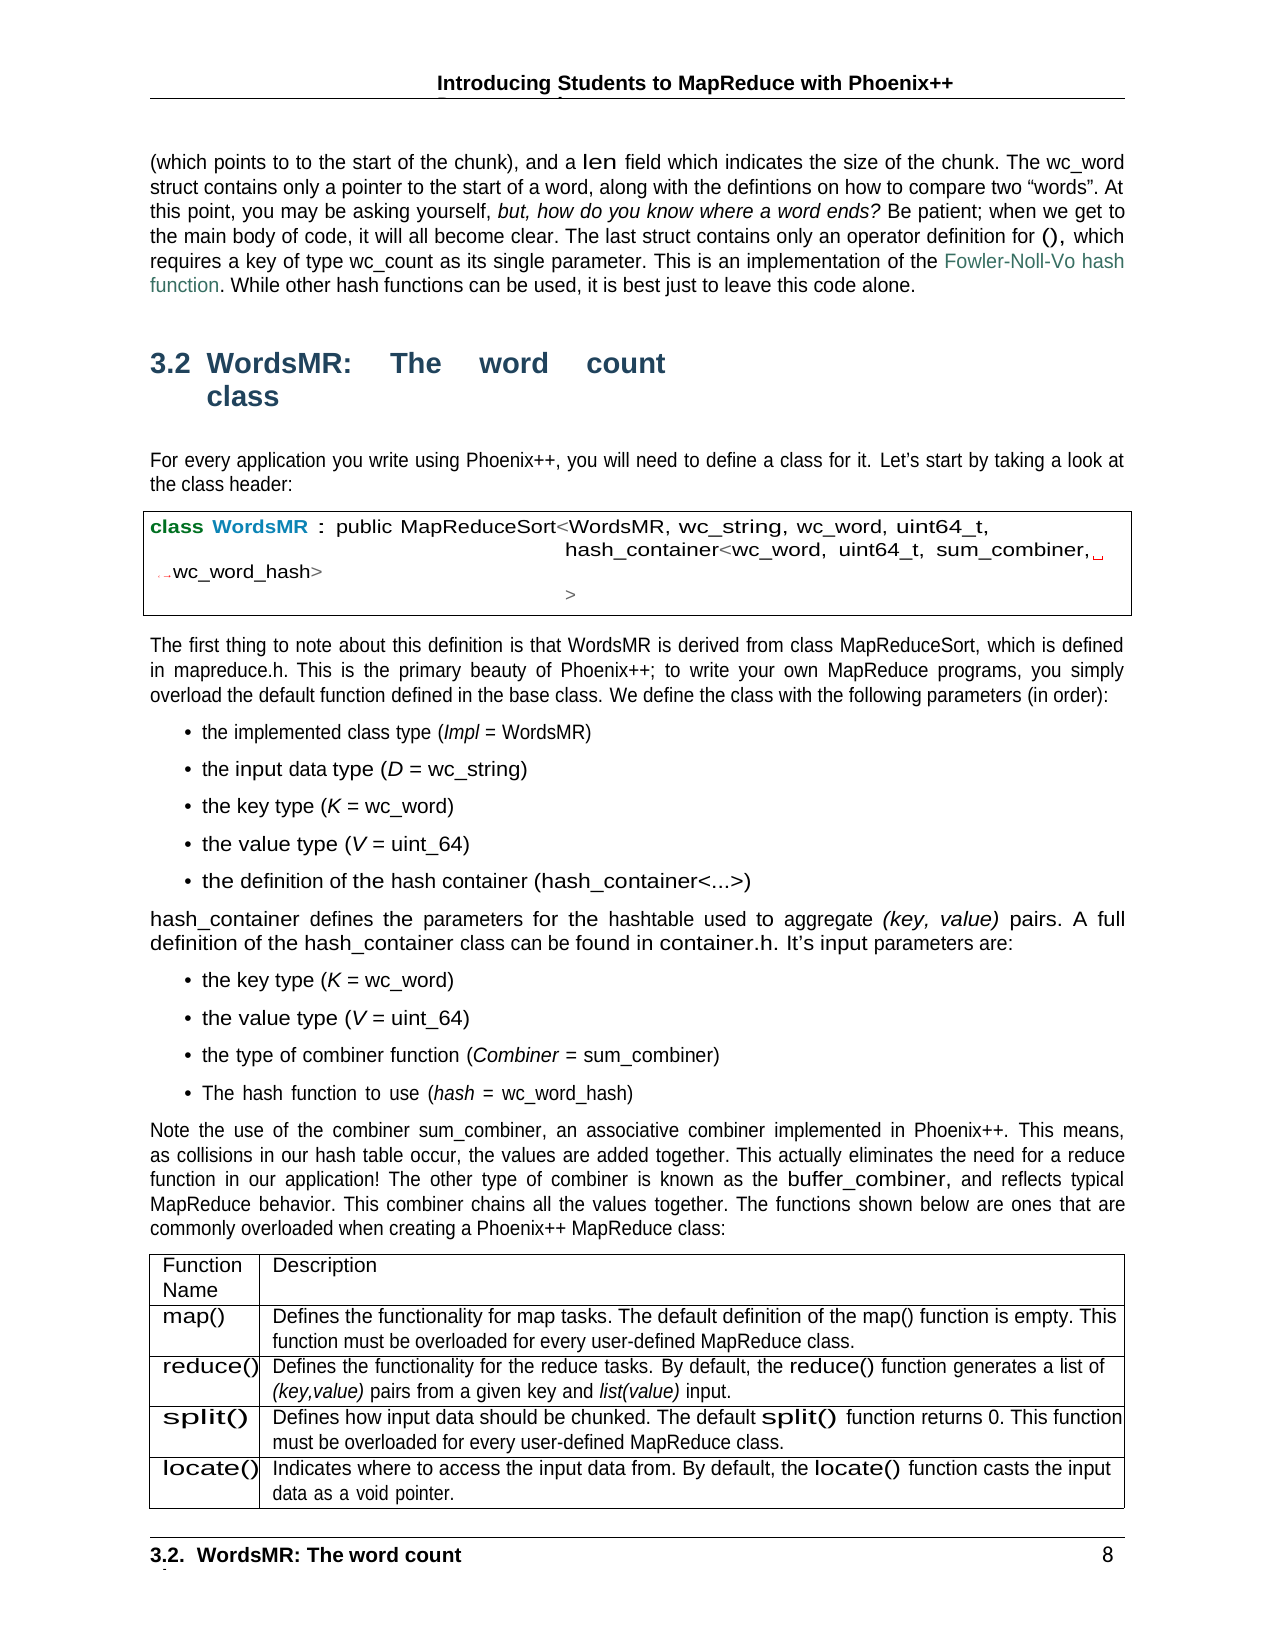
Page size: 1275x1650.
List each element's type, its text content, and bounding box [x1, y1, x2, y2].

table_cell split() [150, 1407, 259, 1457]
list The hash function to use (hash = wc_word_hash) [184, 1080, 1137, 1104]
text For every application you write using Phoenix++, you will need to define a class for it. Let’s start by taking a look at the class header: [150, 448, 1125, 496]
list the type of combiner function (Combiner = sum_combiner) [184, 1043, 1137, 1067]
text > [137, 584, 1003, 606]
text (which points to to the start of the chunk), and a len field which indicates the size of the chunk. The wc_word struct contains only a pointer to the start of a word, along with the defintions on how to compare two “words”. At this point, you may be asking yourself, but, how do you know where a word ends? Be patient; when we get to the main body of code, it will all become clear. The last struct contains only an operator definition for (), which requires a key of type wc_count as its single parameter. This is an implementation of the Fowler-Noll-Vo hash function. While other hash functions can be used, it is best just to leave this code alone. [150, 150, 1125, 297]
text ˓→wc_word_hash> [157, 561, 845, 583]
table_header Description [260, 1255, 1124, 1305]
list the value type (V = uint_64) [184, 1006, 1137, 1029]
text Note the use of the combiner sum_combiner, an associative combiner implemented in Phoenix++. This means, as collisions in our hash table occur, the values are added together. This actually eliminates the need for a reduce function in our application! The other type of combiner is known as the buffer_combiner, and reflects typical MapReduce behavior. This combiner chains all the values together. The functions shown below are ones that are commonly overloaded when creating a Phoenix++ MapReduce class: [150, 1118, 1125, 1240]
table_cell Defines the functionality for map tasks. The default definition of the map() function is empty. This function must be overloaded for every user-defined MapReduce class. [260, 1306, 1124, 1356]
table_cell Indicates where to access the input data from. By default, the locate() function casts the input data as a void pointer. [260, 1458, 1124, 1507]
table_cell Defines how input data should be chunked. The default split() function returns 0. This function must be overloaded for every user-defined MapReduce class. [260, 1407, 1124, 1457]
table_cell map() [150, 1306, 259, 1356]
text The first thing to note about this definition is that WordsMR is derived from class MapReduceSort, which is defined in mapreduce.h. This is the primary beauty of Phoenix++; to write your own MapReduce programs, you simply overload the default function defined in the base class. We define the class with the following parameters (in order): [150, 633, 1125, 706]
list the implemented class type (Impl = WordsMR) [184, 719, 1137, 743]
subtitle WordsMR: The word count class [150, 346, 666, 413]
table_cell Defines the functionality for the reduce tasks. By default, the reduce() function generates a list of (key,value) pairs from a given key and list(value) input. [260, 1357, 1124, 1406]
text hash_container<wc_word, uint64_t, sum_combiner, [565, 538, 1137, 560]
list the definition of the hash container (hash_container<...>) [184, 869, 1137, 893]
text class WordsMR : public MapReduceSort<WordsMR, wc_string, wc_word, uint64_t, [150, 516, 991, 537]
list the key type (K = wc_word) [184, 794, 1137, 818]
list the input data type (D = wc_string) [184, 757, 1137, 781]
table_header Function Name [150, 1255, 259, 1305]
list the value type (V = uint_64) [184, 832, 1137, 856]
table_cell locate() [150, 1458, 259, 1507]
text hash_container defines the parameters for the hashtable used to aggregate (key, value) pairs. A full definition of the hash_container class can be found in container.h. It’s input parameters are: [150, 907, 1125, 955]
list the key type (K = wc_word) [184, 968, 1137, 992]
table_cell reduce() [150, 1357, 259, 1406]
